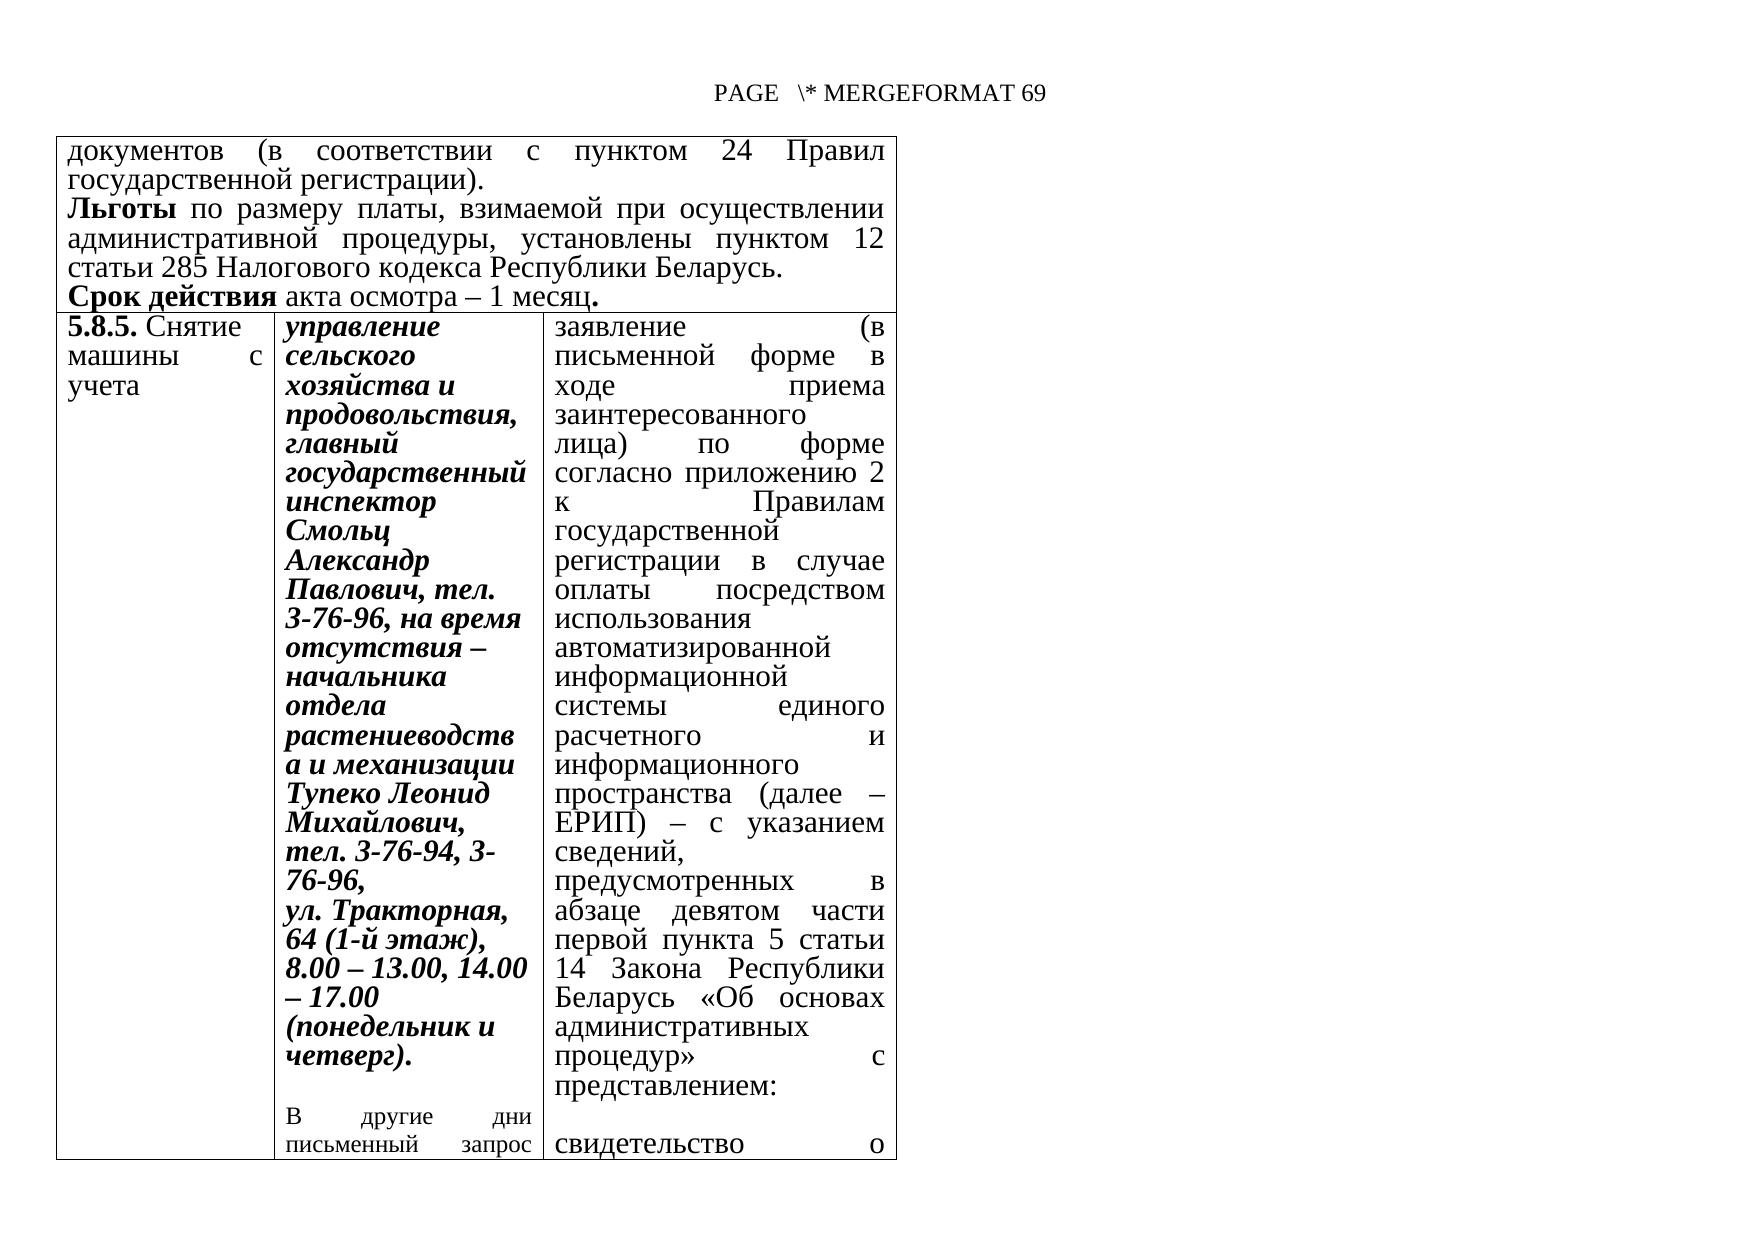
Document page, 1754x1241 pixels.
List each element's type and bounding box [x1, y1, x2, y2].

table_cell [57, 313, 274, 1159]
table_cell [275, 313, 543, 1159]
table_cell [544, 313, 896, 1159]
table_cell [57, 137, 896, 312]
